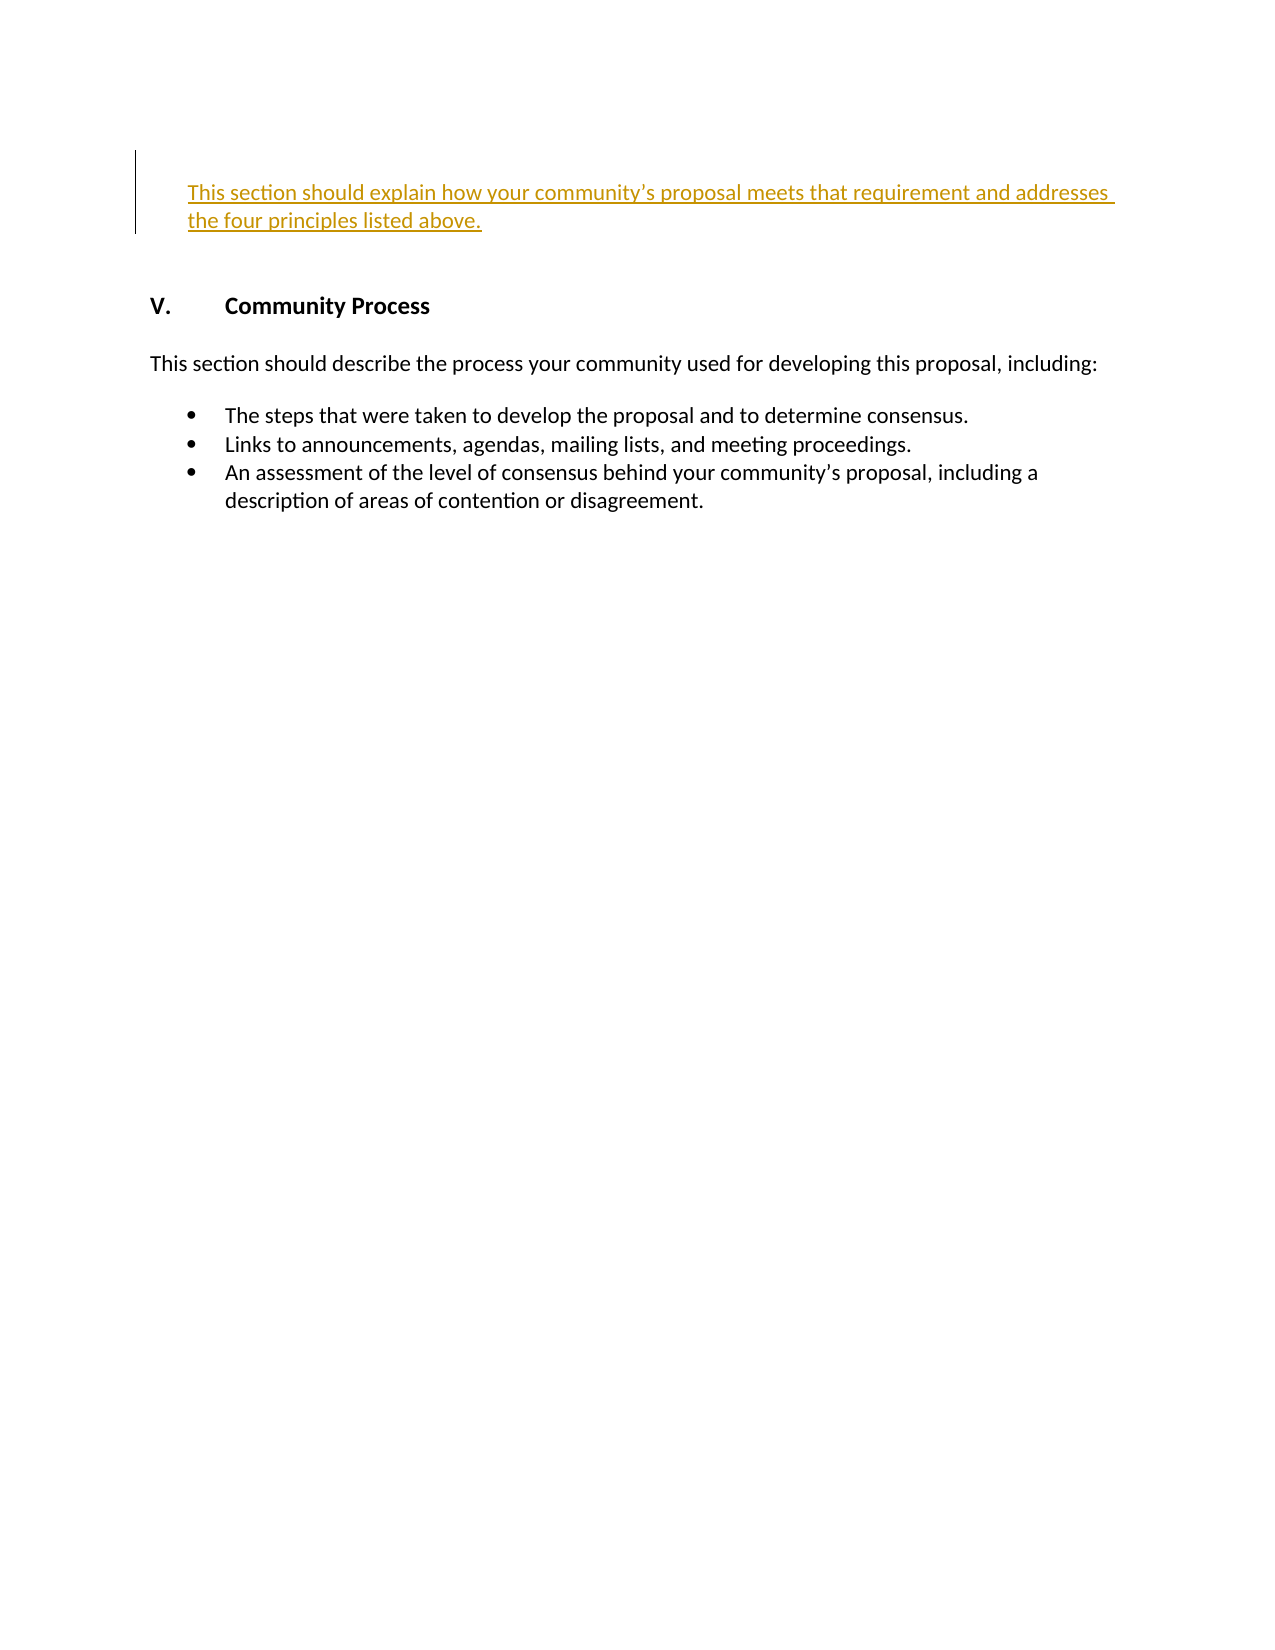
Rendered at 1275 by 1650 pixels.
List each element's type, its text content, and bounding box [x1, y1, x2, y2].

list The steps that were taken to develop the proposal and to determine consensus. [187, 402, 1125, 430]
list An assessment of the level of consensus behind your community’s proposal, including a description of areas of contention or disagreement. [187, 458, 1125, 514]
list Links to announcements, agendas, mailing lists, and meeting proceedings. [187, 430, 1125, 458]
text V. Community Process [150, 290, 1125, 321]
text This section should describe the process your community used for developing this proposal, including: [150, 349, 1125, 377]
